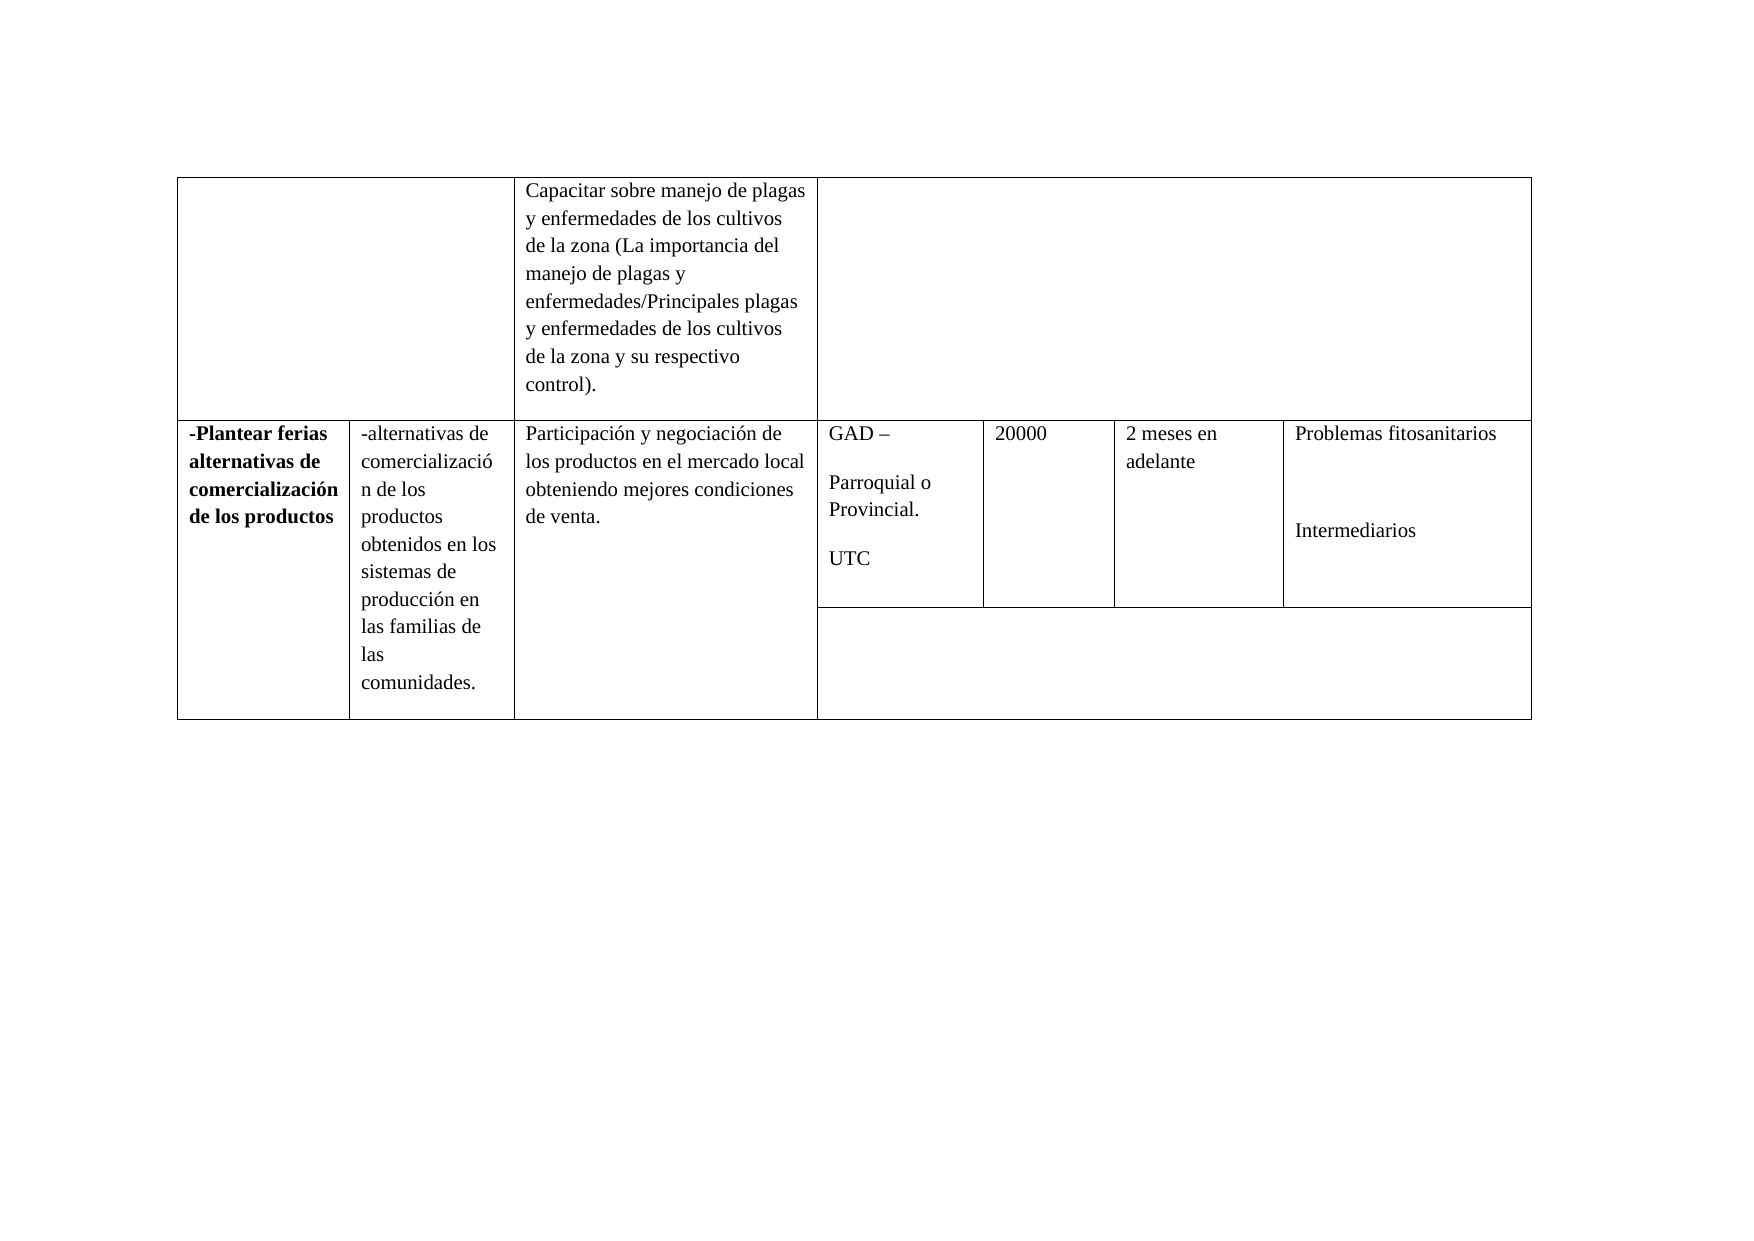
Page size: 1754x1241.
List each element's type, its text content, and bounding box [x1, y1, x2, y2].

table_cell [178, 178, 514, 420]
table_cell [818, 178, 1531, 420]
table_cell GAD – Parroquial o Provincial. UTC [818, 421, 983, 607]
table_cell -Plantear ferias alternativas de comercialización de los productos [178, 421, 349, 718]
table_cell Participación y negociación de los productos en el mercado local obteniendo mejores condiciones de venta. [515, 421, 817, 718]
table_cell [818, 608, 1531, 718]
table_cell Problemas fitosanitarios Intermediarios [1284, 421, 1531, 607]
table_cell 2 meses en adelante [1115, 421, 1283, 607]
table_cell Capacitar sobre manejo de plagas y enfermedades de los cultivos de la zona (La importancia del manejo de plagas y enfermedades/Principales plagas y enfermedades de los cultivos de la zona y su respectivo control). [515, 178, 817, 420]
table_cell 20000 [984, 421, 1114, 607]
table_cell -alternativas de comercialización de los productos obtenidos en los sistemas de producción en las familias de las comunidades. [350, 421, 514, 718]
